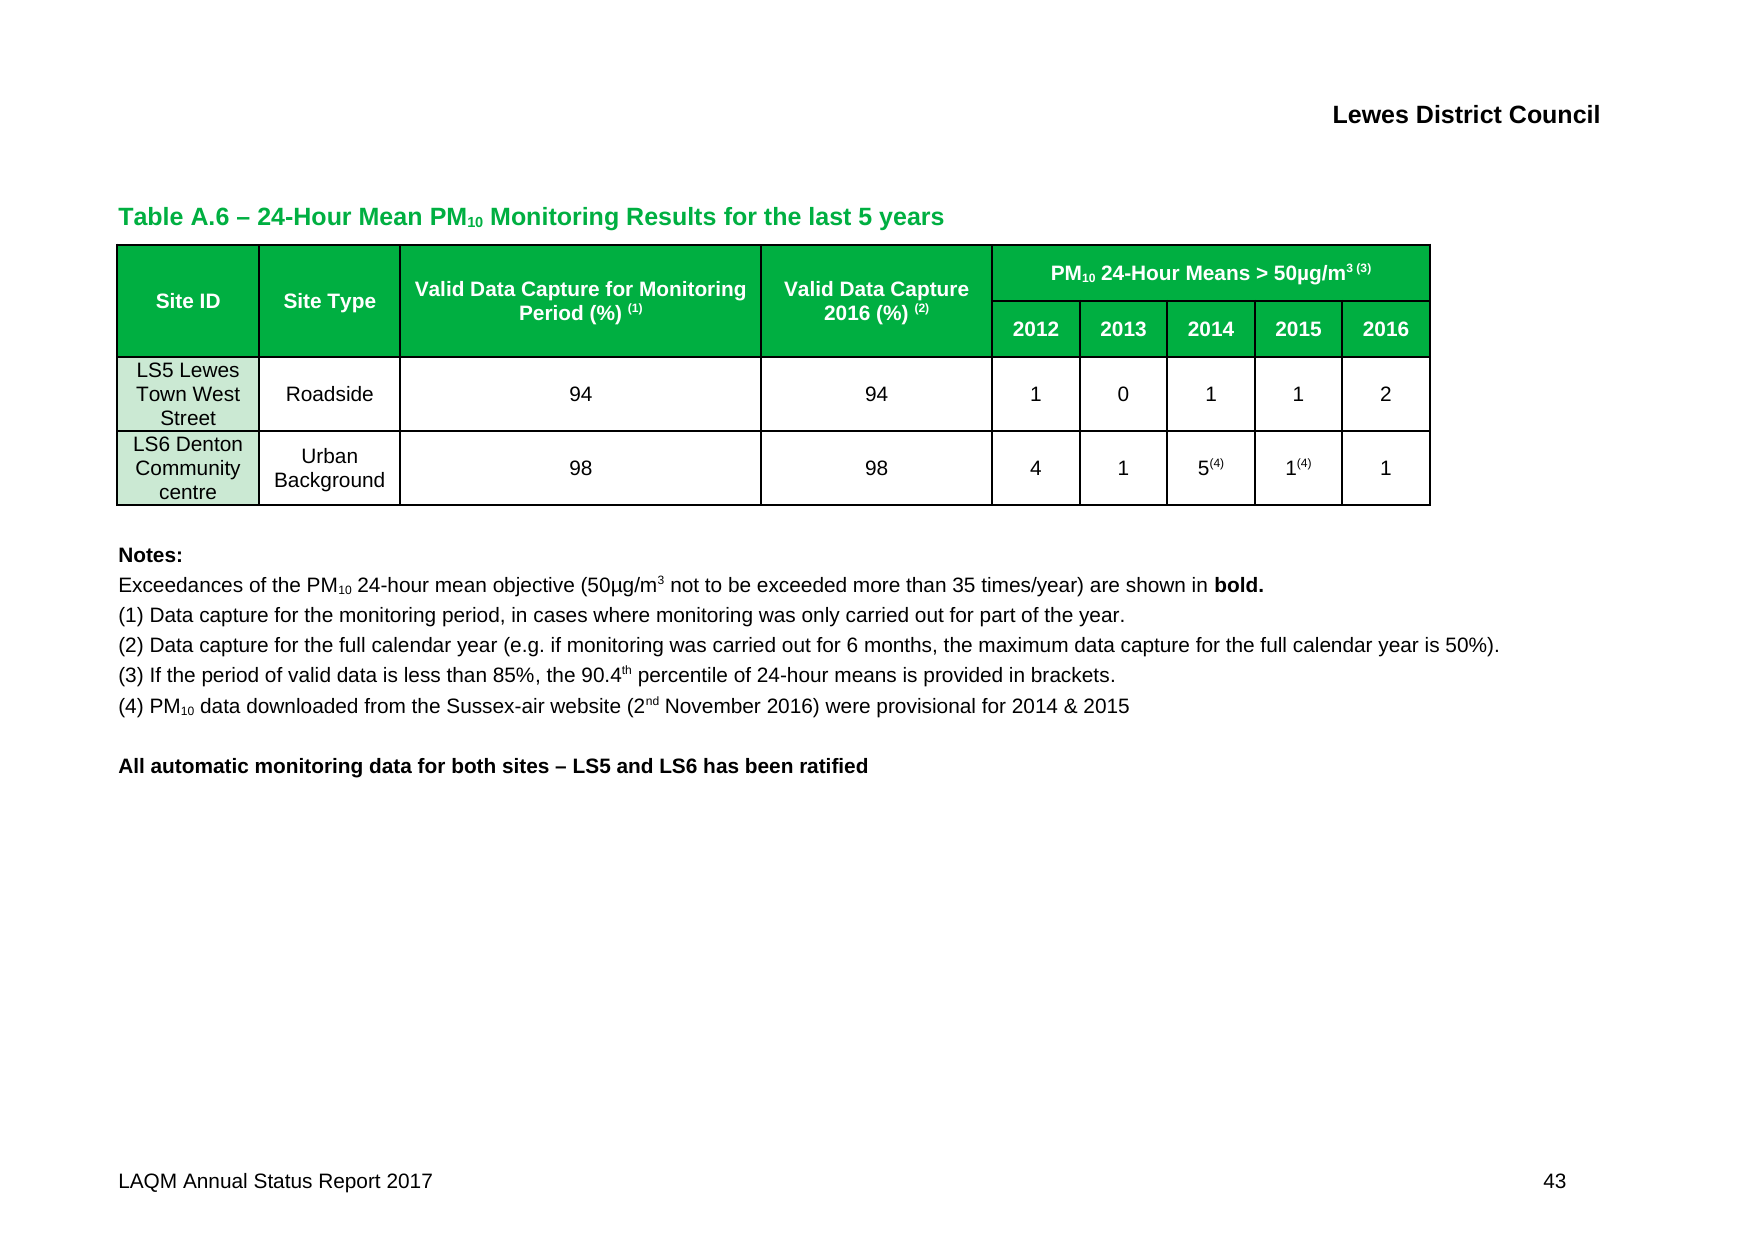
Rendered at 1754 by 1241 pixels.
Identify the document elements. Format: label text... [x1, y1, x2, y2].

table_cell 2015 [1256, 302, 1341, 356]
table_header PM10 24-Hour Means > 50µg/m3 (3) [993, 246, 1429, 300]
text All automatic monitoring data for both sites – LS5 and LS6 has been ratified [118, 754, 1600, 778]
text (4) PM10 data downloaded from the Sussex-air website (2nd November 2016) were provisional for 2014 & 2015 [118, 693, 1600, 717]
table_cell 94 [401, 358, 760, 430]
table_cell 0 [1081, 358, 1166, 430]
table_cell 2 [1343, 358, 1429, 430]
table_cell 98 [401, 432, 760, 504]
table_cell 94 [762, 358, 991, 430]
text (3) If the period of valid data is less than 85%, the 90.4th percentile of 24-hour means is provided in brackets. [118, 663, 1600, 687]
table_cell 1 [1256, 358, 1341, 430]
table_cell 2012 [993, 302, 1079, 356]
table_cell 2014 [1168, 302, 1254, 356]
table_header Valid Data Capture 2016 (%) (2) [762, 246, 991, 356]
table_cell 2013 [1081, 302, 1166, 356]
text Exceedances of the PM10 24-hour mean objective (50µg/m3 not to be exceeded more than 35 times/year) are shown in bold. [118, 573, 1600, 597]
text Notes: [118, 542, 1600, 566]
table_cell Roadside [260, 358, 399, 430]
table_cell 98 [762, 432, 991, 504]
table_cell 2016 [1343, 302, 1429, 356]
table_cell Urban Background [260, 432, 399, 504]
table_cell 1(4) [1256, 432, 1341, 504]
table_cell 5(4) [1168, 432, 1254, 504]
table_cell LS5 Lewes Town West Street [118, 358, 258, 430]
text (2) Data capture for the full calendar year (e.g. if monitoring was carried out for 6 months, the maximum data capture for the full calendar year is 50%). [118, 633, 1600, 657]
table_cell LS6 Denton Community centre [118, 432, 258, 504]
text (1) Data capture for the monitoring period, in cases where monitoring was only carried out for part of the year. [118, 603, 1600, 627]
table_header Valid Data Capture for Monitoring Period (%) (1) [401, 246, 760, 356]
table_cell 1 [1343, 432, 1429, 504]
table_cell 1 [1168, 358, 1254, 430]
table_header Site ID [118, 246, 258, 356]
table_cell 1 [993, 358, 1079, 430]
table_cell 4 [993, 432, 1079, 504]
table_header Site Type [260, 246, 399, 356]
table_cell 1 [1081, 432, 1166, 504]
